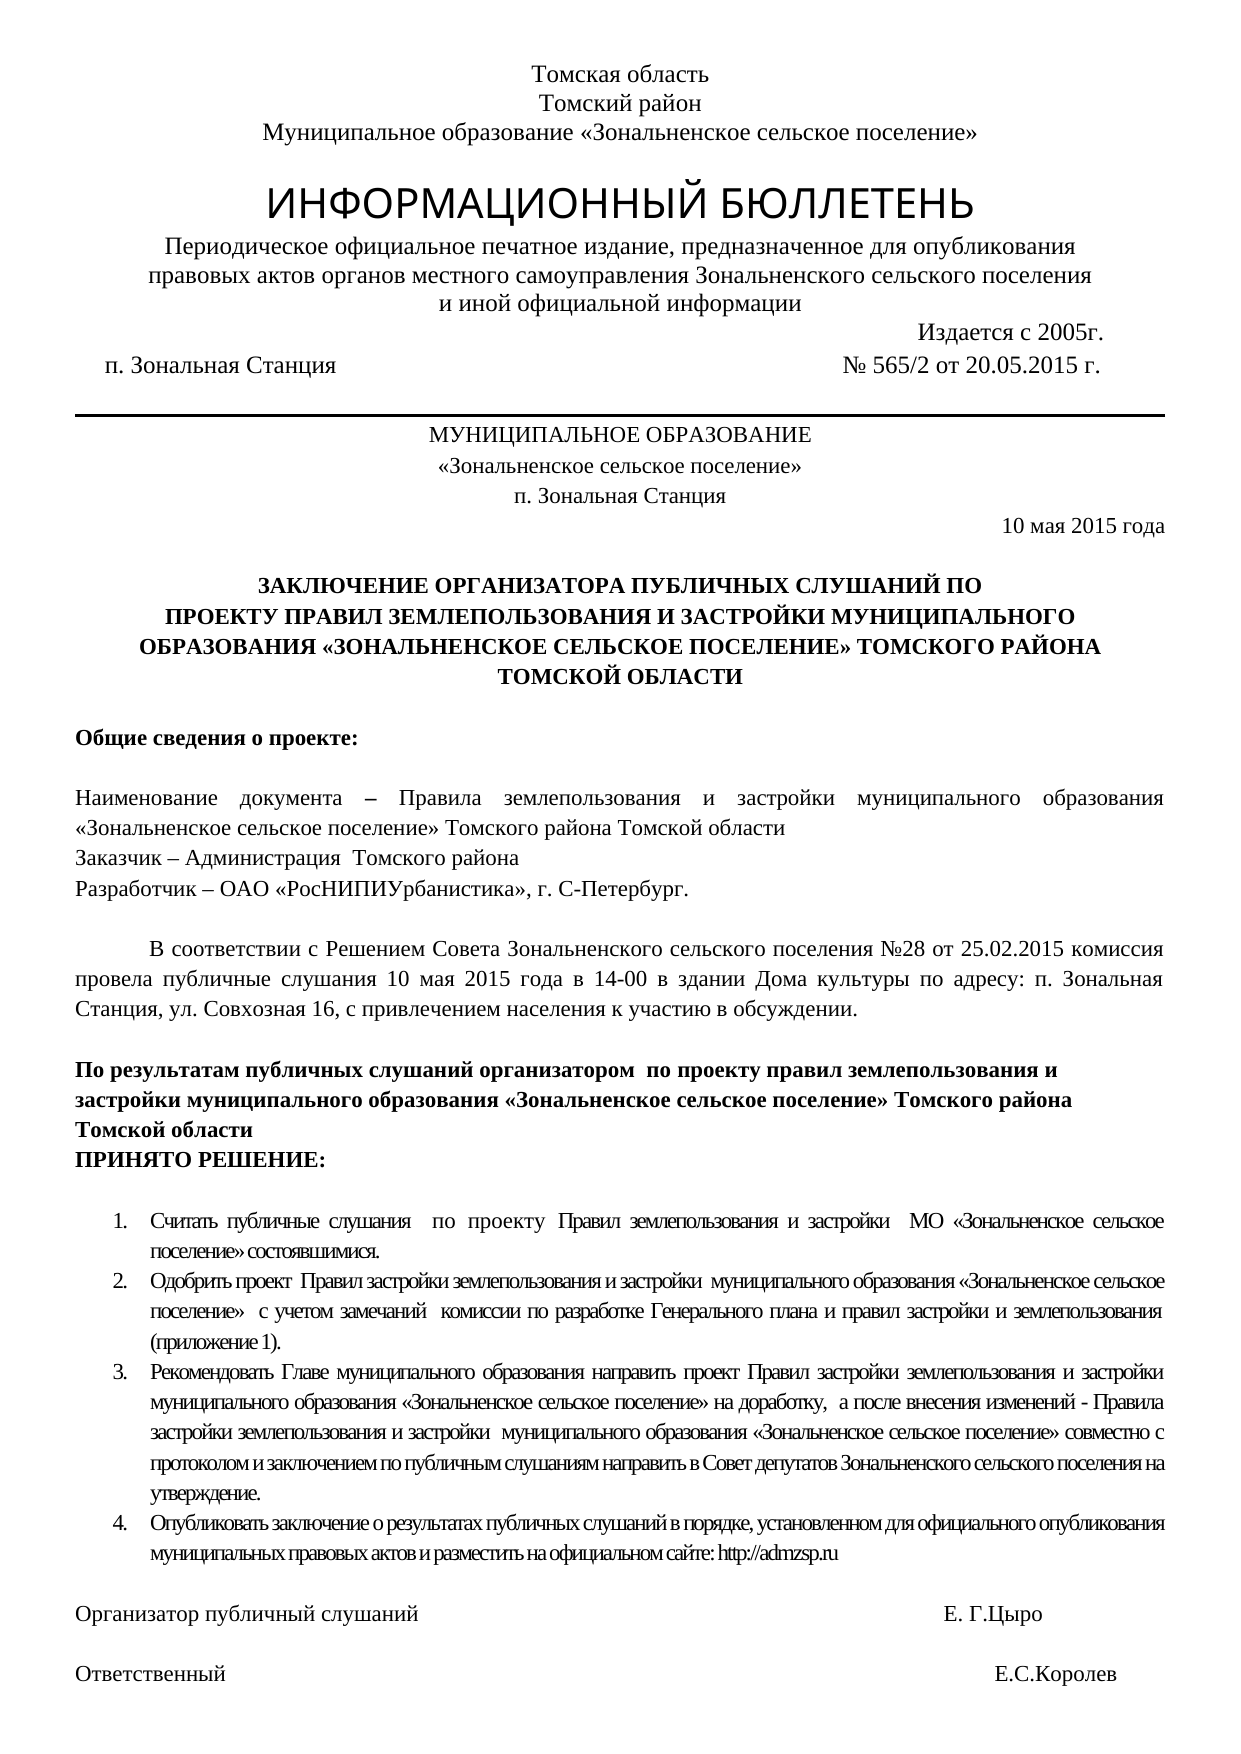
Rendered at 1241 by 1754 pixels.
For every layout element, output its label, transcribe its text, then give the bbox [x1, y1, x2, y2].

text п. Зональная Станция № 565/2 от 20.05.2015 г. [104, 350, 1165, 379]
text ИНФОРМАЦИОННЫЙ БЮЛЛЕТЕНЬ [75, 174, 1165, 231]
text Разработчик – ОАО «РосНИПИУрбанистика», г. С-Петербург. [75, 874, 1165, 901]
text Издается с 2005г. [75, 317, 1165, 346]
text и иной официальной информации [75, 288, 1165, 317]
text «Зональненское сельское поселение» [75, 452, 1165, 478]
list Рекомендовать Главе муниципального образования направить проект Правил застройки землепользования и застройки муниципального образования «Зональненское сельское поселение» на доработку, а после внесения изменений - Правила застройки землепользования и застройки муниципального образования «Зональненское сельское поселение» совместно с протоколом и заключением по публичным слушаниям направить в Совет депутатов Зональненского сельского поселения на утверждение. [112, 1358, 1165, 1505]
text правовых актов органов местного самоуправления Зональненского сельского поселения [75, 260, 1165, 288]
text Томский район [75, 88, 1165, 117]
text 10 мая 2015 года [75, 512, 1165, 538]
text Общие сведения о проекте: [75, 723, 1165, 750]
text Организатор публичный слушаний Е. Г.Цыро [75, 1599, 1165, 1626]
text Томская область [75, 59, 1165, 88]
text Заказчик – Администрация Томского района [75, 844, 1165, 871]
text Периодическое официальное печатное издание, предназначенное для опубликования [75, 231, 1165, 260]
text Ответственный Е.С.Королев [75, 1660, 1165, 1686]
list Опубликовать заключение о результатах публичных слушаний в порядке, установленном для официального опубликования муниципальных правовых актов и разместить на официальном сайте: http://admzsp.ru [112, 1509, 1165, 1566]
text Наименование документа – Правила землепользования и застройки муниципального образования «Зональненское сельское поселение» Томского района Томской области [75, 784, 1165, 841]
list Одобрить проект Правил застройки землепользования и застройки муниципального образования «Зональненское сельское поселение» с учетом замечаний комиссии по разработке Генерального плана и правил застройки и землепользования (приложение 1). [112, 1267, 1165, 1354]
text По результатам публичных слушаний организатором по проекту правил землепользования и застройки муниципального образования «Зональненское сельское поселение» Томского района Томской области [75, 1056, 1165, 1143]
text ПРОЕКТУ ПРАВИЛ ЗЕМЛЕПОЛЬЗОВАНИЯ И ЗАСТРОЙКИ МУНИЦИПАЛЬНОГО ОБРАЗОВАНИЯ «ЗОНАЛЬНЕНСКОЕ СЕЛЬСКОЕ ПОСЕЛЕНИЕ» ТОМСКОГО РАЙОНА ТОМСКОЙ ОБЛАСТИ [75, 603, 1165, 689]
text В соответствии с Решением Совета Зональненского сельского поселения №28 от 25.02.2015 комиссия провела публичные слушания 10 мая 2015 года в 14-00 в здании Дома культуры по адресу: п. Зональная Станция, ул. Совхозная 16, с привлечением населения к участию в обсуждении. [75, 935, 1165, 1022]
text Муниципальное образование «Зональненское сельское поселение» [75, 117, 1165, 145]
text п. Зональная Станция [75, 482, 1165, 508]
text ЗАКЛЮЧЕНИЕ ОРГАНИЗАТОРА ПУБЛИЧНЫХ СЛУШАНИЙ ПО [75, 572, 1165, 599]
list Считать публичные слушания по проекту Правил землепользования и застройки МО «Зональненское сельское поселение» состоявшимися. [112, 1207, 1165, 1263]
text ПРИНЯТО РЕШЕНИЕ: [75, 1146, 1165, 1173]
text МУНИЦИПАЛЬНОЕ ОБРАЗОВАНИЕ [75, 421, 1165, 448]
